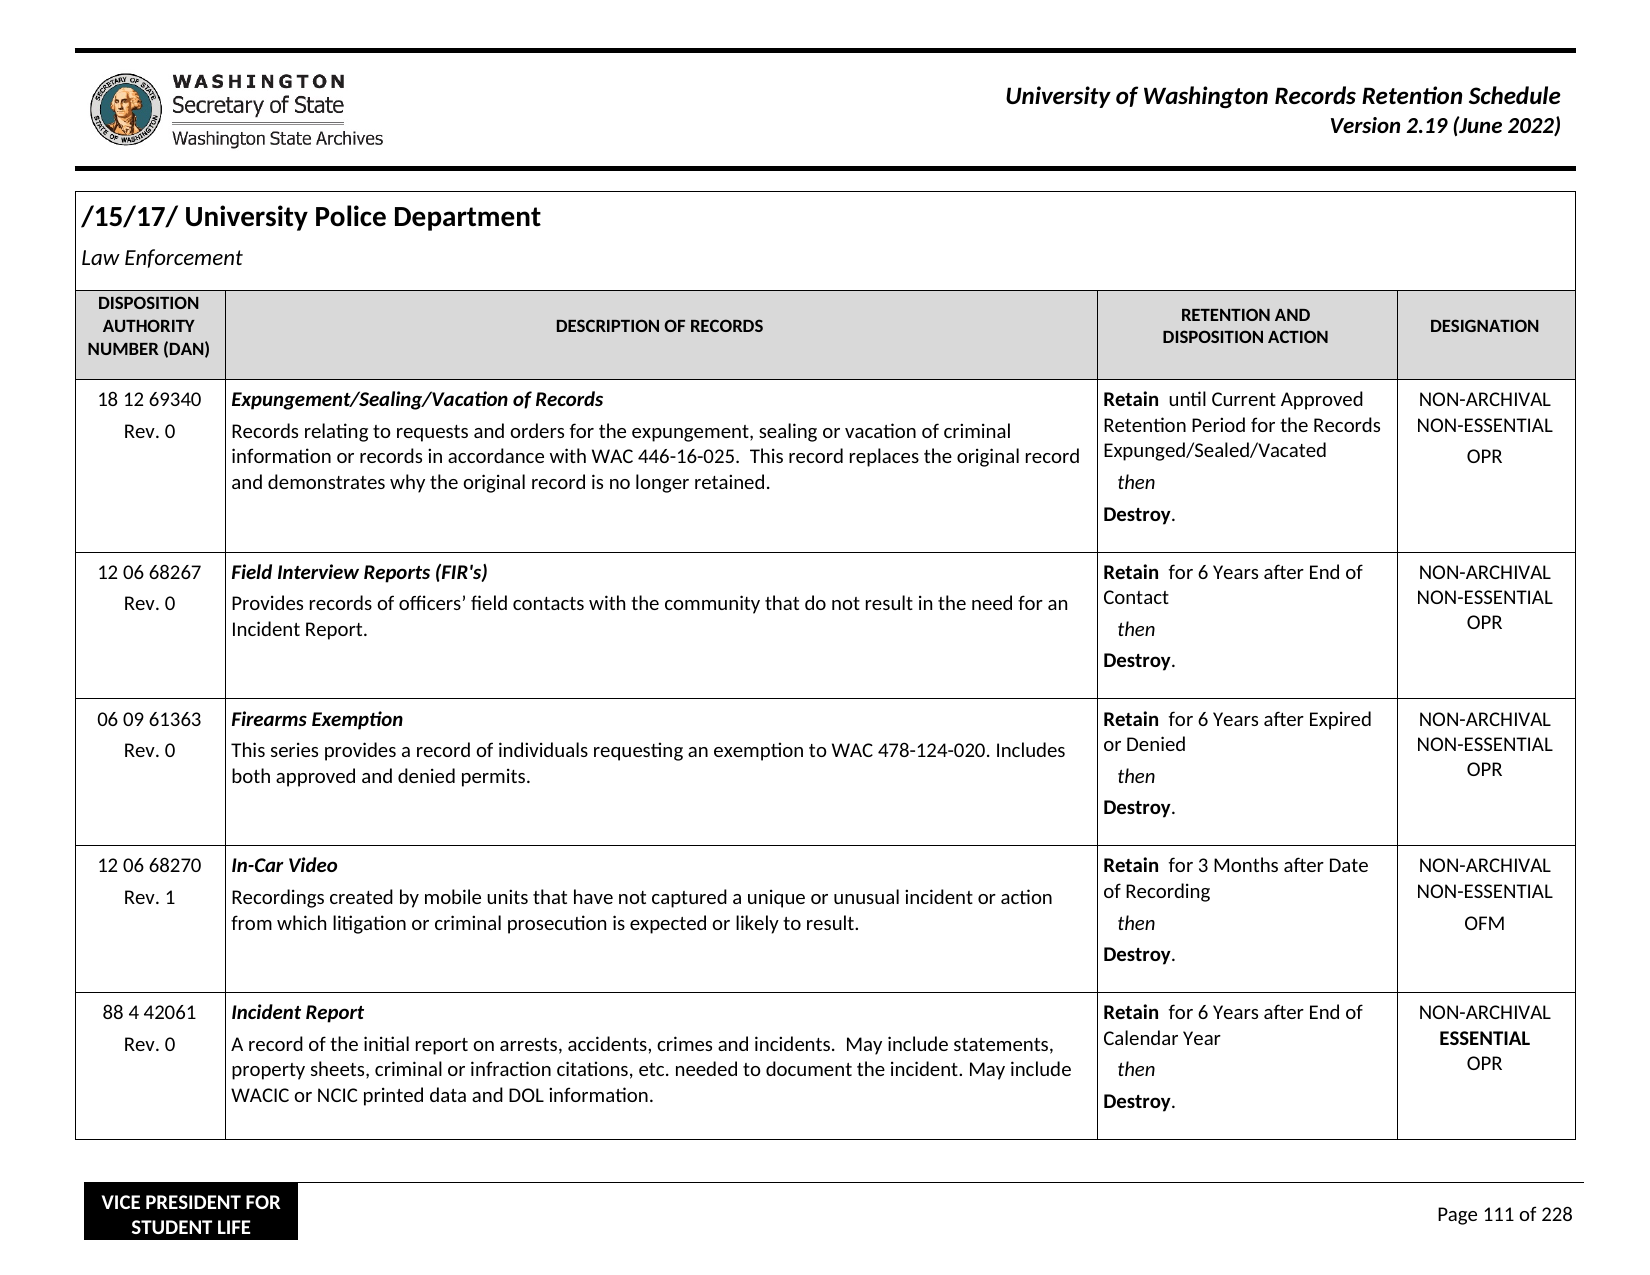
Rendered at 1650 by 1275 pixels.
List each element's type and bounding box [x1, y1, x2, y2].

picture [86, 53, 403, 164]
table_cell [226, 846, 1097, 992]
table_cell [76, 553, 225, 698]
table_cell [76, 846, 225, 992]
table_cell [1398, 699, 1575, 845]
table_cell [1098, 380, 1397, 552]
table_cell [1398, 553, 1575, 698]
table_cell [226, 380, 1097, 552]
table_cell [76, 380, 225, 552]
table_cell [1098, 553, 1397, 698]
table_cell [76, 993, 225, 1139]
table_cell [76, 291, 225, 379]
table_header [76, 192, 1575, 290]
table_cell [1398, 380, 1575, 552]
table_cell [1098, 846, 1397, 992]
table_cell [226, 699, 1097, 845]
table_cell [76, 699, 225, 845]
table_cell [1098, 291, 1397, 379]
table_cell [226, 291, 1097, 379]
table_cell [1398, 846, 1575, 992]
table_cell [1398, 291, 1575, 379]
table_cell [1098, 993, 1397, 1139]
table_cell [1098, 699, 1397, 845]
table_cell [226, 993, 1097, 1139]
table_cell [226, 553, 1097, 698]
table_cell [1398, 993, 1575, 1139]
